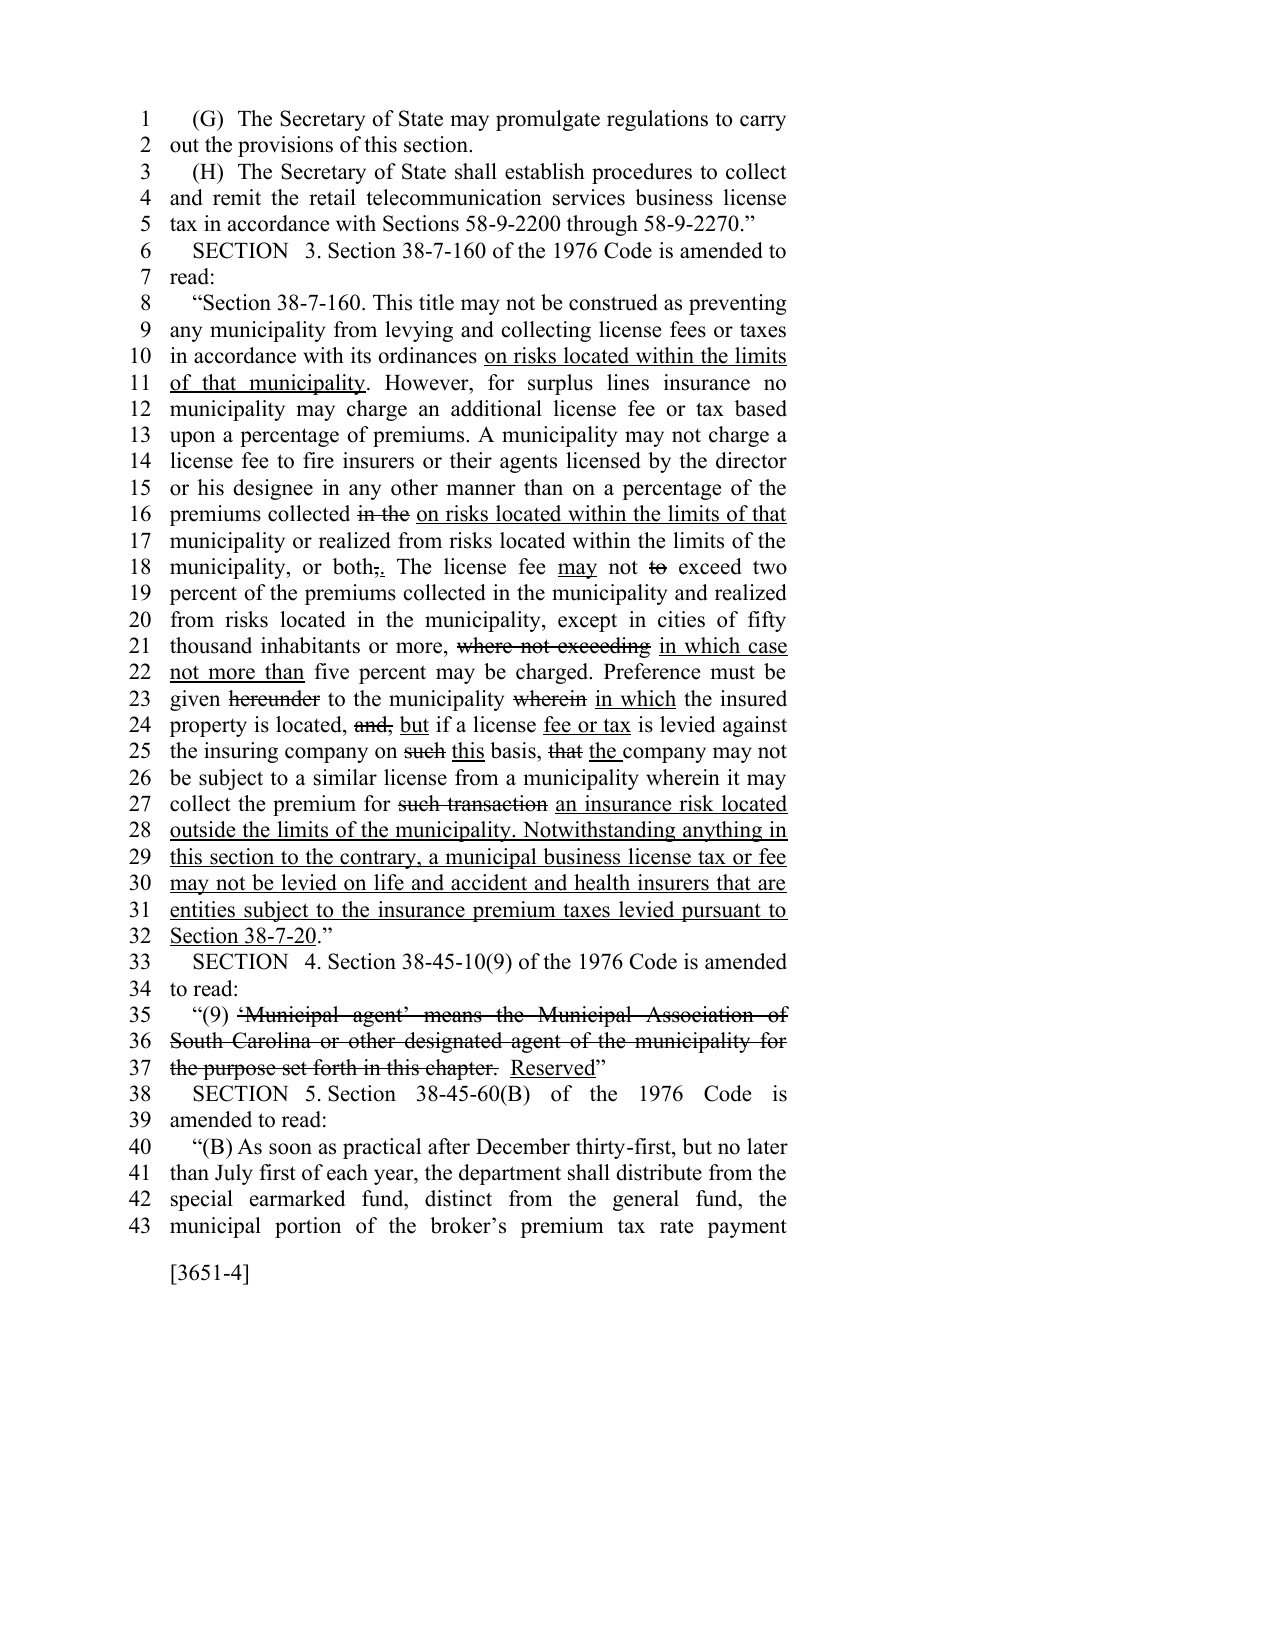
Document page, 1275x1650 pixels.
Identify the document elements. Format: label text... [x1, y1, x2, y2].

text (G) The Secretary of State may promulgate regulations to carry out the provisions of this section. [169, 105, 787, 158]
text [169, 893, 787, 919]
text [169, 1133, 787, 1238]
text “(9) ‘Municipal agent’ means the Municipal Association of South Carolina or other designated agent of the municipality for the purpose set forth in this chapter. Reserved” [169, 1043, 787, 1080]
text “(9) ‘Municipal agent’ means the Municipal Association of South Carolina or other designated agent of the municipality for the purpose set forth in this chapter. Reserved” [169, 1001, 787, 1042]
text “Section 38-7-160. This title may not be construed as preventing any municipality from levying and collecting license fees or taxes in accordance with its ordinances on risks located within the limits of that municipality. However, for surplus lines insurance no municipality may charge an additional license fee or tax based upon a percentage of premiums. A municipality may not charge a license fee to fire insurers or their agents licensed by the director or his designee in any other manner than on a percentage of the premiums collected in the on risks located within the limits of that municipality or realized from risks located within the limits of the municipality, or both,. The license fee may not to exceed two percent of the premiums collected in the municipality and realized from risks located in the municipality, except in cities of fifty thousand inhabitants or more, where not exceeding in which case not more than five percent may be charged. Preference must be given hereunder to the municipality wherein in which the insured property is located, and, but if a license fee or tax is levied against the insuring company on such this basis, that the company may not be subject to a similar license from a municipality wherein it may collect the premium for such transaction an insurance risk located outside the limits of the municipality. Notwithstanding anything in this section to the contrary, a municipal business license tax or fee may not be levied on life and accident and health insurers that are entities subject to the insurance premium taxes levied pursuant to Section 38-7-20.” [169, 289, 787, 839]
text SECTION 3. Section 38-7-160 of the 1976 Code is amended to read: [169, 237, 787, 289]
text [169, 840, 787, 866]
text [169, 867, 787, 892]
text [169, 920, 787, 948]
text SECTION 5. Section 38-45-60(B) of the 1976 Code is amended to read: [169, 1080, 787, 1133]
text SECTION 4. Section 38-45-10(9) of the 1976 Code is amended to read: [169, 948, 787, 1001]
text (H) The Secretary of State shall establish procedures to collect and remit the retail telecommunication services business license tax in accordance with Sections 58-9-2200 through 58-9-2270.” [169, 158, 787, 237]
